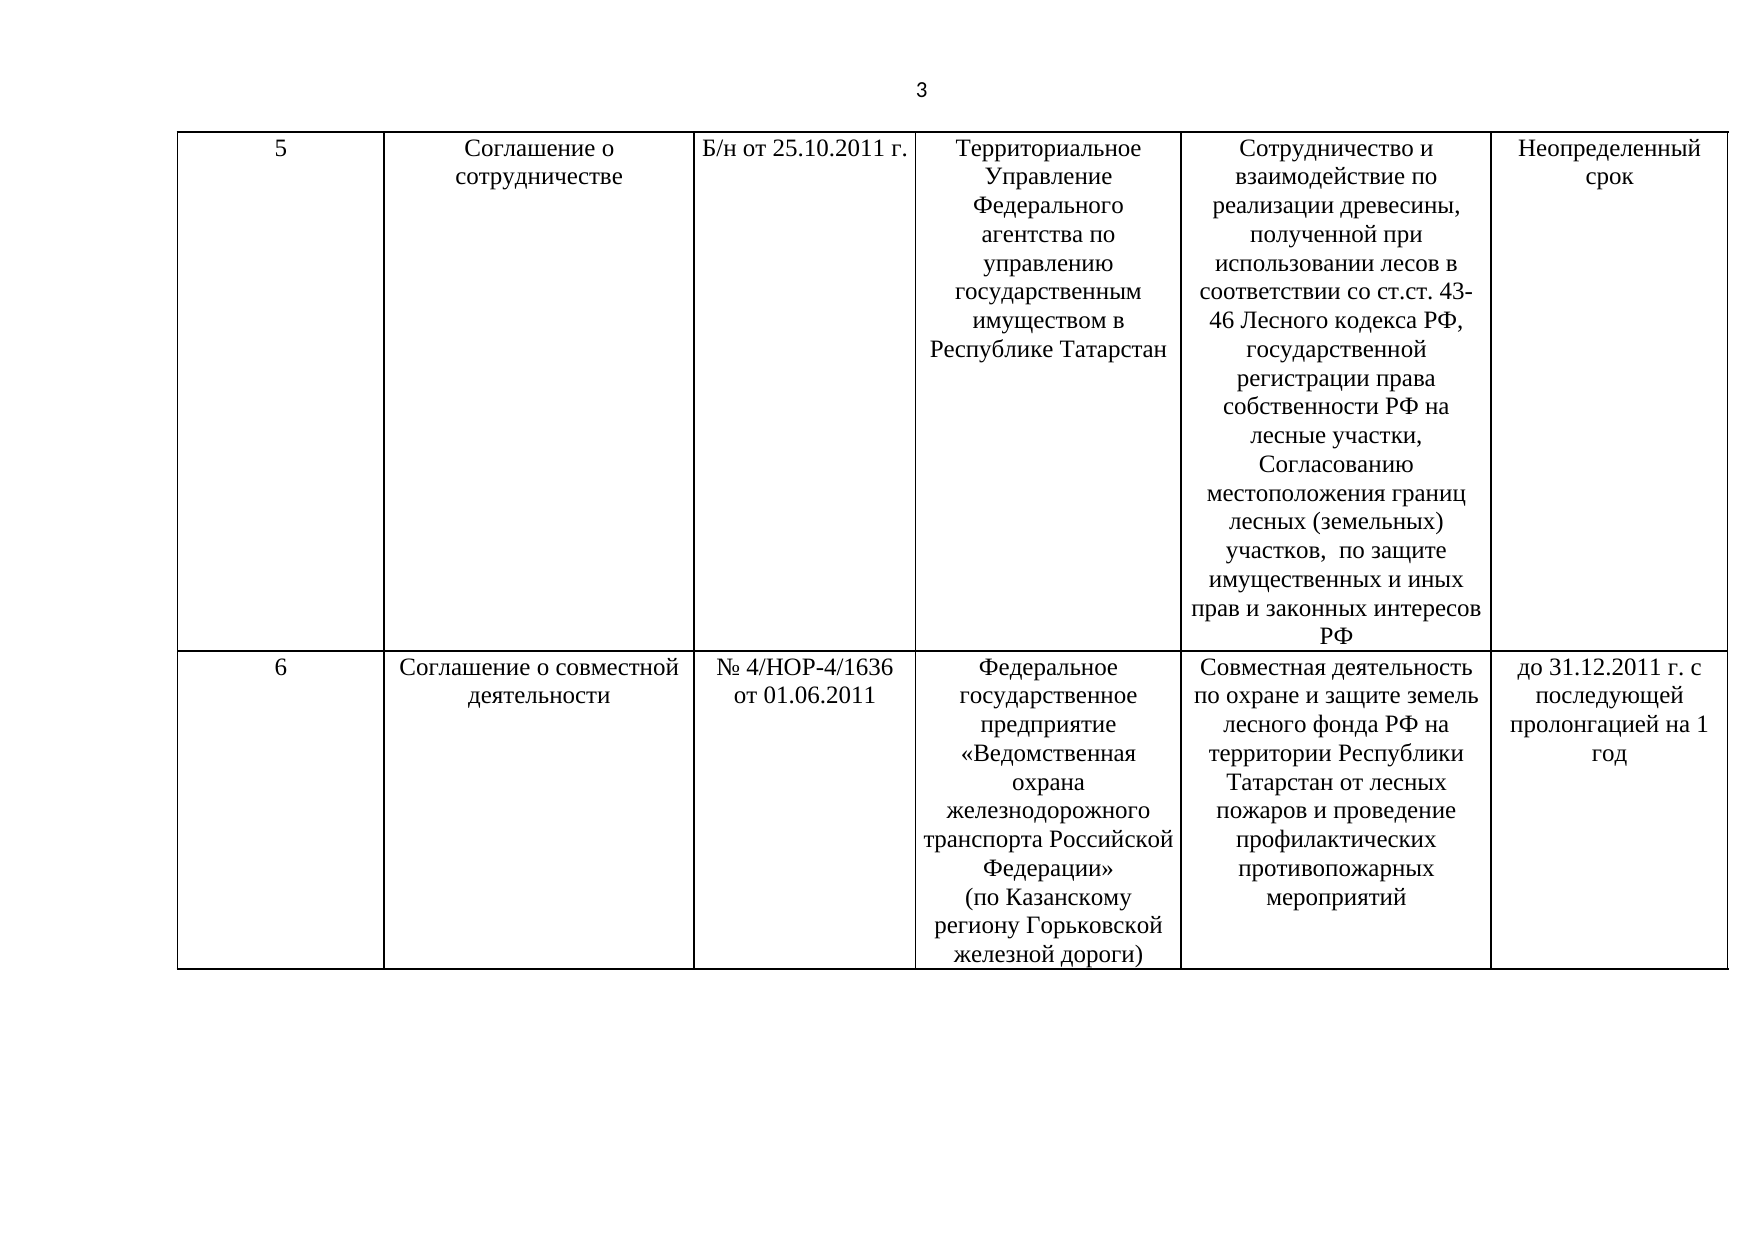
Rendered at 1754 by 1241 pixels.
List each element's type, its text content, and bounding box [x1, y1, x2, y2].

table_cell Федеральное государственное предприятие «Ведомственная охрана железнодорожного транспорта Российской Федерации» (по Казанскому региону Горьковской железной дороги) [916, 652, 1180, 968]
table_cell № 4/НОР-4/1636 от 01.06.2011 [695, 652, 915, 968]
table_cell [385, 652, 693, 968]
table_cell Сотрудничество и взаимодействие по реализации древесины, полученной при использовании лесов в соответствии со ст.ст. 43-46 Лесного кодекса РФ, государственной регистрации права собственности РФ на лесные участки, Согласованию местоположения границ лесных (земельных) участков, по защите имущественных и иных прав и законных интересов РФ [1182, 133, 1490, 650]
table_cell 5 [178, 133, 383, 650]
table_cell 6 [178, 652, 383, 968]
table_cell Территориальное Управление Федерального агентства по управлению государственным имуществом в Республике Татарстан [916, 133, 1180, 650]
table_cell Б/н от 25.10.2011 г. [695, 133, 915, 650]
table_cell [1182, 652, 1490, 968]
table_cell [1492, 652, 1727, 968]
table_cell Соглашение о сотрудничестве [385, 133, 693, 650]
table_cell Неопределенный срок [1492, 133, 1727, 650]
